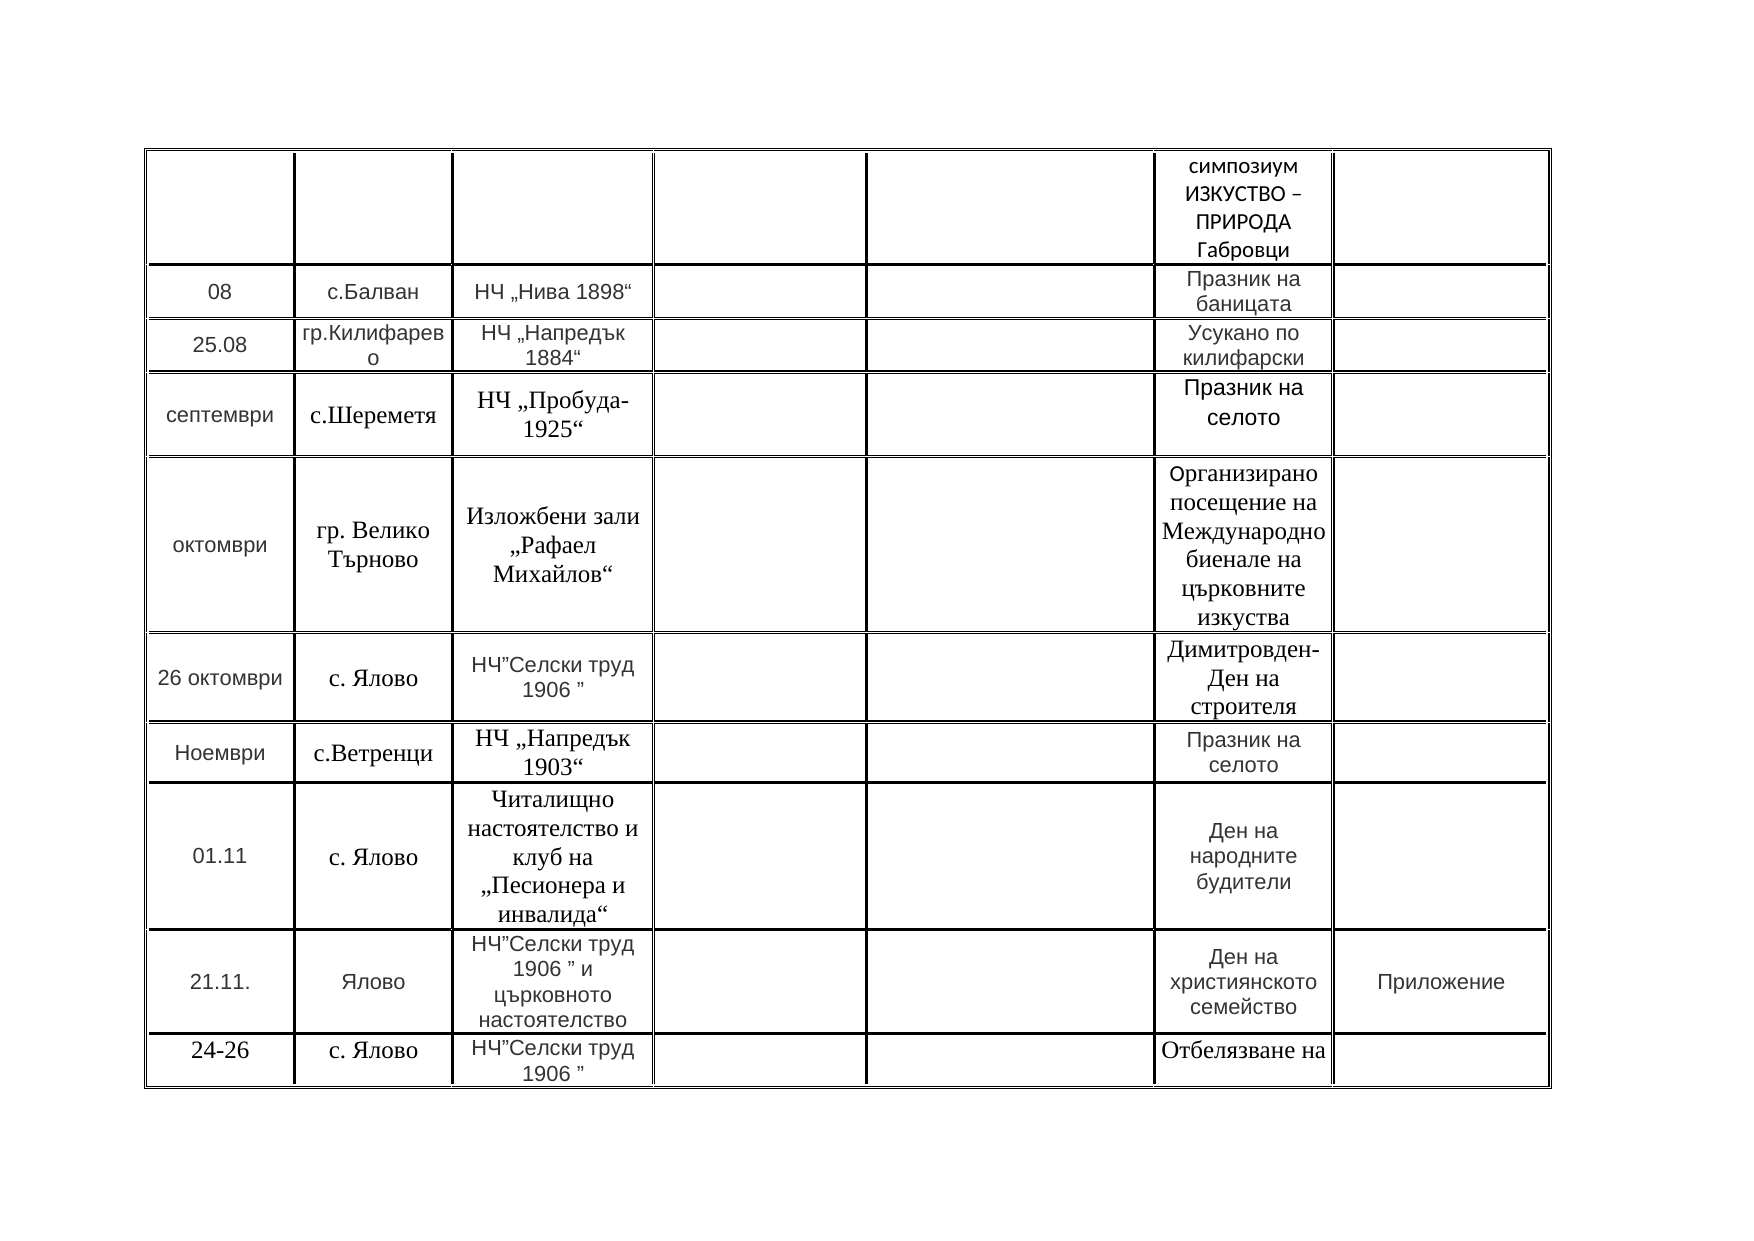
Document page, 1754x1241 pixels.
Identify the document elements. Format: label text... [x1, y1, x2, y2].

table_cell НЧ „Пробуда-1925“ [454, 374, 652, 455]
table_cell [1333, 1032, 1548, 1086]
table_cell 26 октомври [145, 631, 294, 720]
table_cell [654, 151, 866, 263]
table_cell с.Ветренци [296, 724, 451, 781]
table_cell НЧ”Селски труд 1906 ” [454, 634, 652, 720]
table_cell [868, 374, 1153, 455]
table_cell [655, 634, 865, 720]
table_cell НЧ „Нива 1898“ [454, 266, 652, 317]
table_cell 08 [145, 263, 293, 317]
table_cell 25.08 [145, 317, 294, 370]
table_cell [655, 784, 865, 928]
table_cell Организирано посещение на Международно биенале на църковните изкуства [1156, 458, 1331, 631]
table_cell Изложбени зали „Рафаел Михайлов“ [454, 458, 652, 631]
table_cell [866, 149, 1154, 263]
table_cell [1154, 1032, 1333, 1086]
table_cell с. Габровци [294, 149, 452, 263]
table_cell Ялово [296, 931, 451, 1032]
table_cell [1335, 370, 1549, 455]
table_cell Димитровден-Ден на строителя [1156, 634, 1331, 720]
table_cell [868, 931, 1153, 1032]
table_cell [868, 458, 1153, 631]
table_cell [655, 374, 865, 455]
table_cell 10-20.07 [147, 151, 294, 263]
table_cell с.Шереметя [296, 374, 451, 455]
table_cell Приложение [1335, 928, 1550, 1032]
table_cell 24-26 декември [147, 1032, 294, 1086]
table_cell Празник на баницата [1156, 266, 1331, 317]
table_cell [1335, 263, 1550, 317]
table_cell с. Ялово [296, 634, 451, 720]
table_cell [655, 458, 865, 631]
table_cell [655, 931, 865, 1032]
table_cell с. Ялово [294, 1035, 452, 1086]
table_cell Ноември [147, 720, 293, 781]
table_cell Ден на народните будители [1156, 784, 1331, 928]
table_cell Празник на селото [1156, 724, 1331, 781]
table_cell НЧ „Напредък 1903“ [454, 724, 652, 781]
table_cell НЧ „Напредък 1884“ [454, 320, 652, 370]
table_cell с.Балван [296, 266, 451, 317]
table_cell септември [147, 370, 293, 455]
table_cell [655, 266, 865, 317]
table_cell [1335, 781, 1548, 928]
table_cell [868, 634, 1153, 720]
table_cell [452, 151, 654, 263]
table_cell [868, 784, 1153, 928]
table_cell [868, 724, 1153, 781]
table_cell [1333, 455, 1550, 631]
table_cell [1335, 720, 1549, 781]
table_cell [1333, 631, 1550, 720]
table_cell гр.Килифарево [296, 320, 451, 370]
table_cell Празник на селото [1156, 374, 1331, 455]
table_cell Усукано по килифарски [1156, 320, 1331, 370]
table_cell Ден на християнското семейство [1156, 931, 1331, 1032]
table_cell гр. Велико Търново [296, 458, 451, 631]
table_cell [868, 266, 1153, 317]
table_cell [1154, 149, 1333, 263]
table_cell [452, 1035, 654, 1086]
table_cell с. Ялово [296, 784, 451, 928]
table_cell [868, 320, 1153, 370]
table_cell октомври [145, 455, 294, 631]
table_cell [654, 1035, 866, 1086]
table_cell 01.11 [147, 781, 293, 928]
table_cell 21.11. [145, 928, 293, 1032]
table_cell [1333, 151, 1548, 263]
table_cell [1333, 317, 1550, 370]
table_cell [655, 320, 865, 370]
table_cell [655, 724, 865, 781]
table_cell Читалищно настоятелство и клуб на „Песионера и инвалида“ [454, 784, 652, 928]
table_cell [866, 1035, 1154, 1086]
table_cell НЧ”Селски труд 1906 ” и църковното настоятелство [454, 931, 652, 1032]
